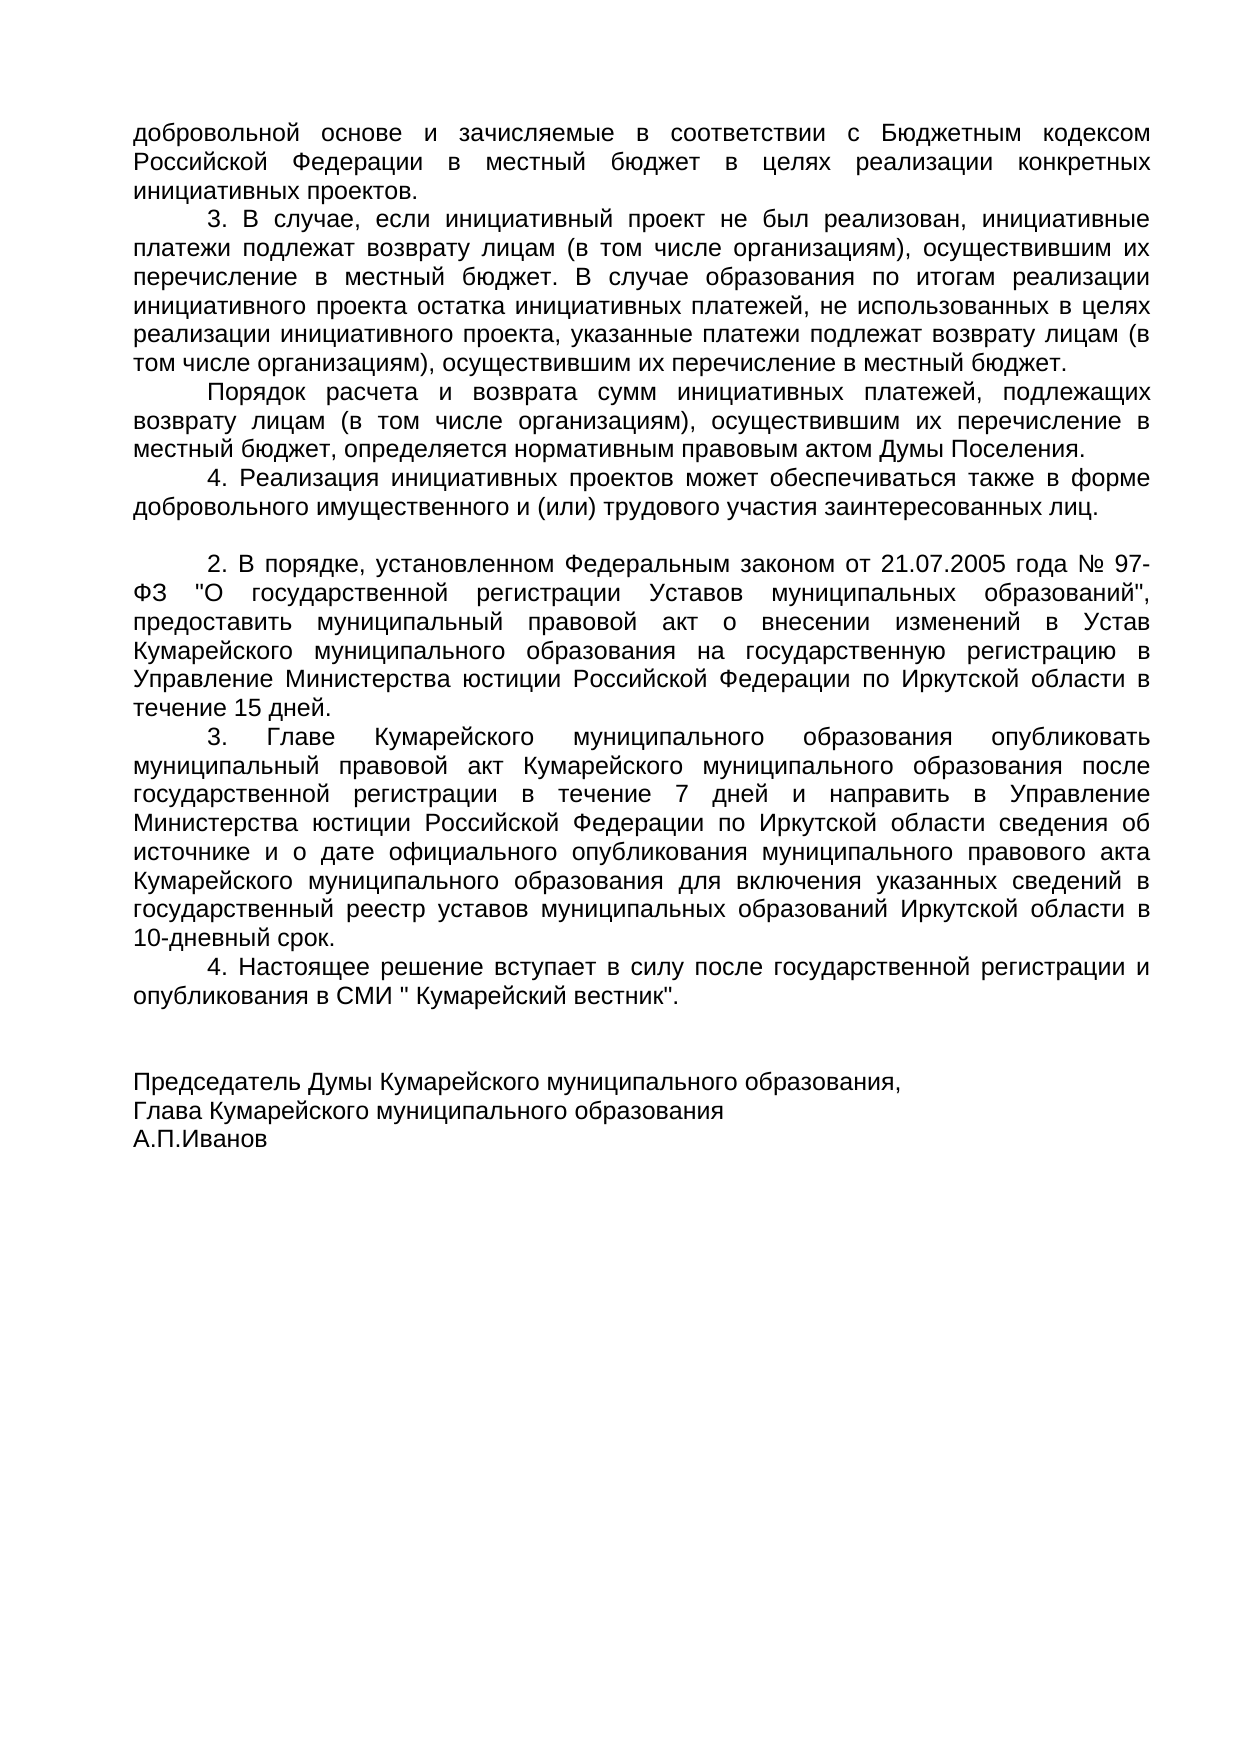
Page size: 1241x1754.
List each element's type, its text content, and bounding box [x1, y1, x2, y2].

text 3. Главе Кумарейского муниципального образования опубликовать муниципальный правовой акт Кумарейского муниципального образования после государственной регистрации в течение 7 дней и направить в Управление Министерства юстиции Российской Федерации по Иркутской области сведения об источнике и о дате официального опубликования муниципального правового акта Кумарейского муниципального образования для включения указанных сведений в государственный реестр уставов муниципальных образований Иркутской области в 10-дневный срок. [133, 722, 1152, 952]
text 4. Настоящее решение вступает в силу после государственной регистрации и опубликования в СМИ " Кумарейский вестник". [133, 952, 1152, 1009]
text 2. В порядке, установленном Федеральным законом от 21.07.2005 года № 97-ФЗ "О государственной регистрации Уставов муниципальных образований", предоставить муниципальный правовой акт о внесении изменений в Устав Кумарейского муниципального образования на государственную регистрацию в Управление Министерства юстиции Российской Федерации по Иркутской области в течение 15 дней. [133, 549, 1152, 722]
text 3. В случае, если инициативный проект не был реализован, инициативные платежи подлежат возврату лицам (в том числе организациям), осуществившим их перечисление в местный бюджет. В случае образования по итогам реализации инициативного проекта остатка инициативных платежей, не использованных в целях реализации инициативного проекта, указанные платежи подлежат возврату лицам (в том числе организациям), осуществившим их перечисление в местный бюджет. [133, 204, 1152, 377]
text Председатель Думы Кумарейского муниципального образования, [133, 1067, 1152, 1096]
text 4. Реализация инициативных проектов может обеспечиваться также в форме добровольного имущественного и (или) трудового участия заинтересованных лиц. [133, 463, 1152, 521]
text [133, 118, 1152, 204]
text Глава Кумарейского муниципального образования [133, 1096, 1152, 1124]
text Порядок расчета и возврата сумм инициативных платежей, подлежащих возврату лицам (в том числе организациям), осуществившим их перечисление в местный бюджет, определяется нормативным правовым актом Думы Поселения. [133, 377, 1152, 463]
text А.П.Иванов [133, 1124, 1152, 1153]
